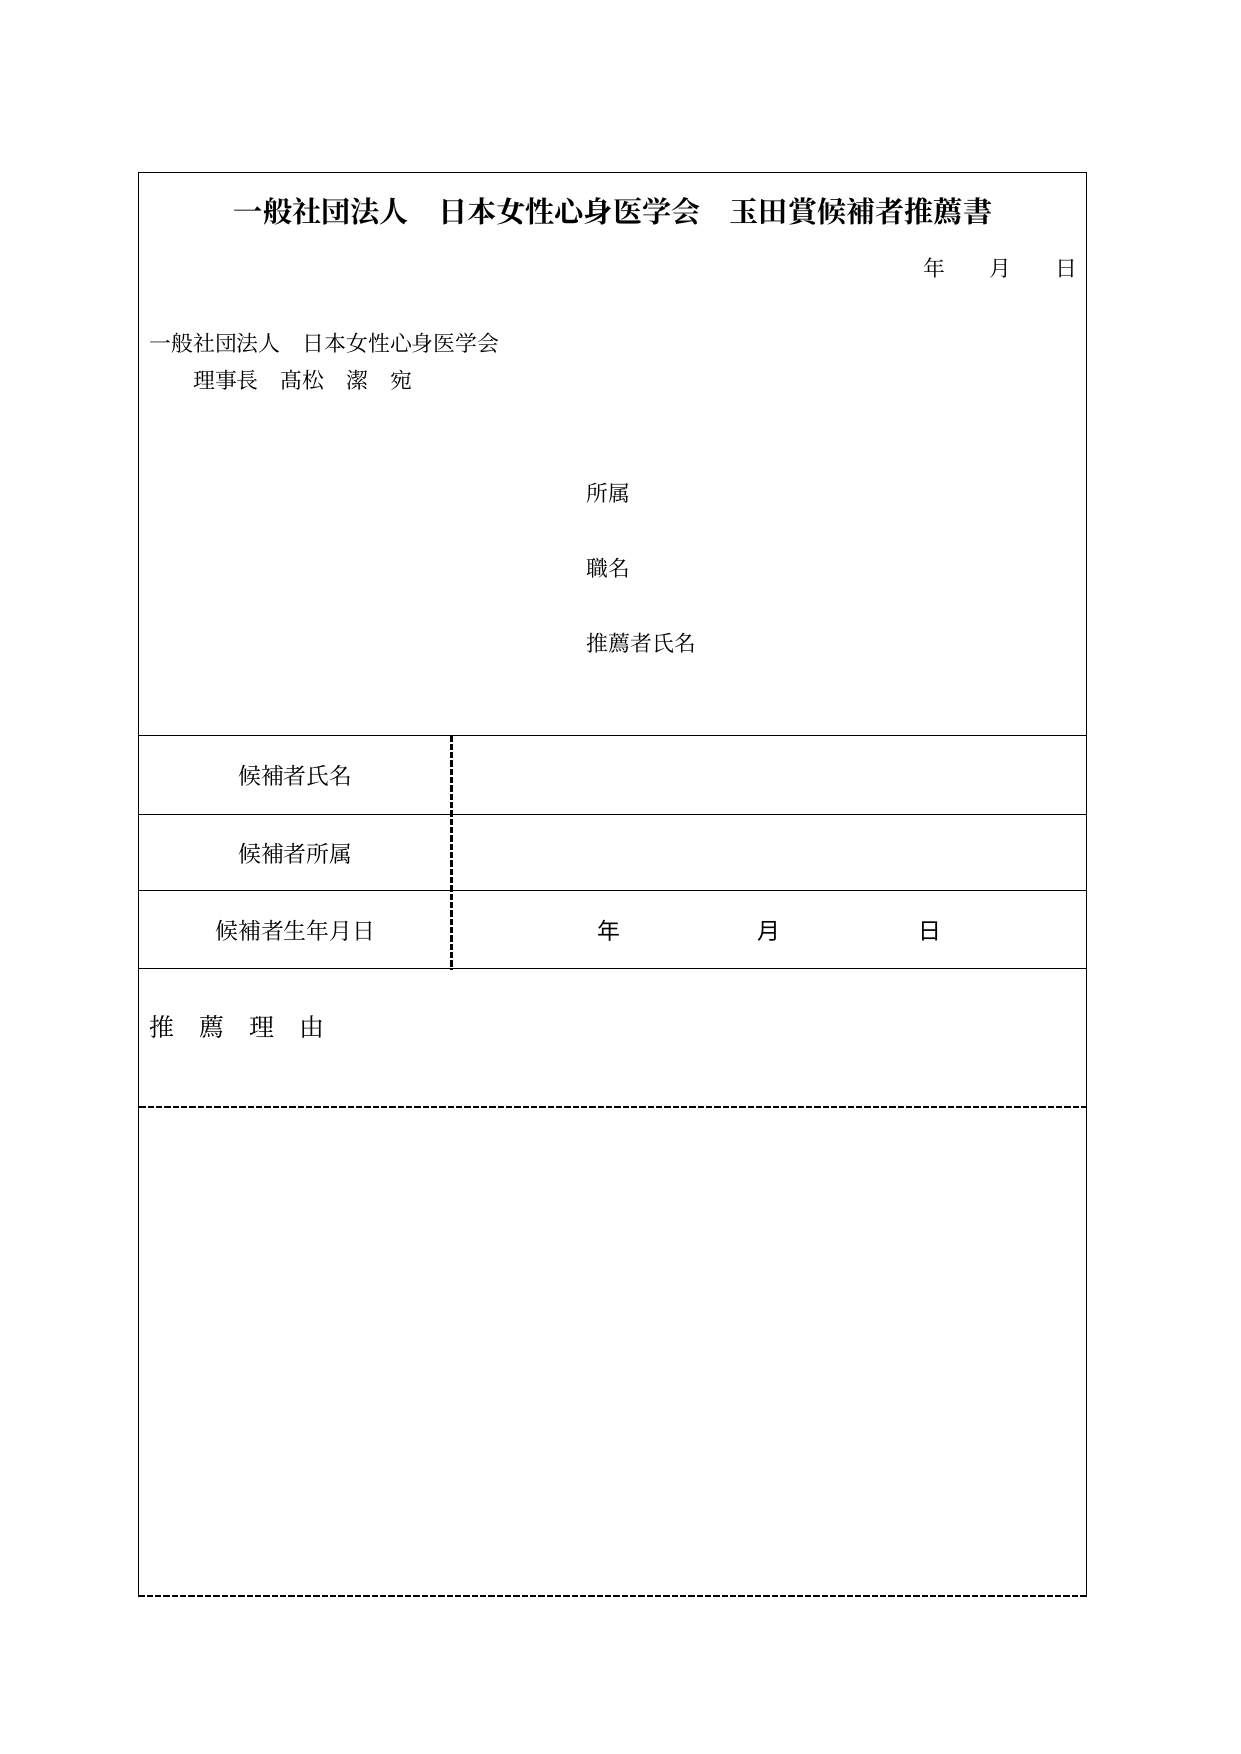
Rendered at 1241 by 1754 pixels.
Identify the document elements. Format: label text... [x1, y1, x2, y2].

table_cell 候補者生年月日 [139, 891, 451, 968]
table_cell [139, 1106, 1086, 1595]
table_cell 候補者所属 [139, 815, 451, 890]
table_cell 年 月 日 [451, 891, 1086, 968]
table_cell [451, 736, 1086, 813]
table_cell 推 薦 理 由 [139, 969, 1086, 1106]
table_cell 候補者氏名 [139, 736, 451, 813]
table_cell [451, 815, 1086, 890]
table_header 一般社団法人 日本女性心身医学会 玉田賞候補者推薦書 年 月 日 一般社団法人 日本女性心身医学会 理事長 髙松 潔 宛 所属 職名 推薦者氏名 [139, 173, 1086, 735]
